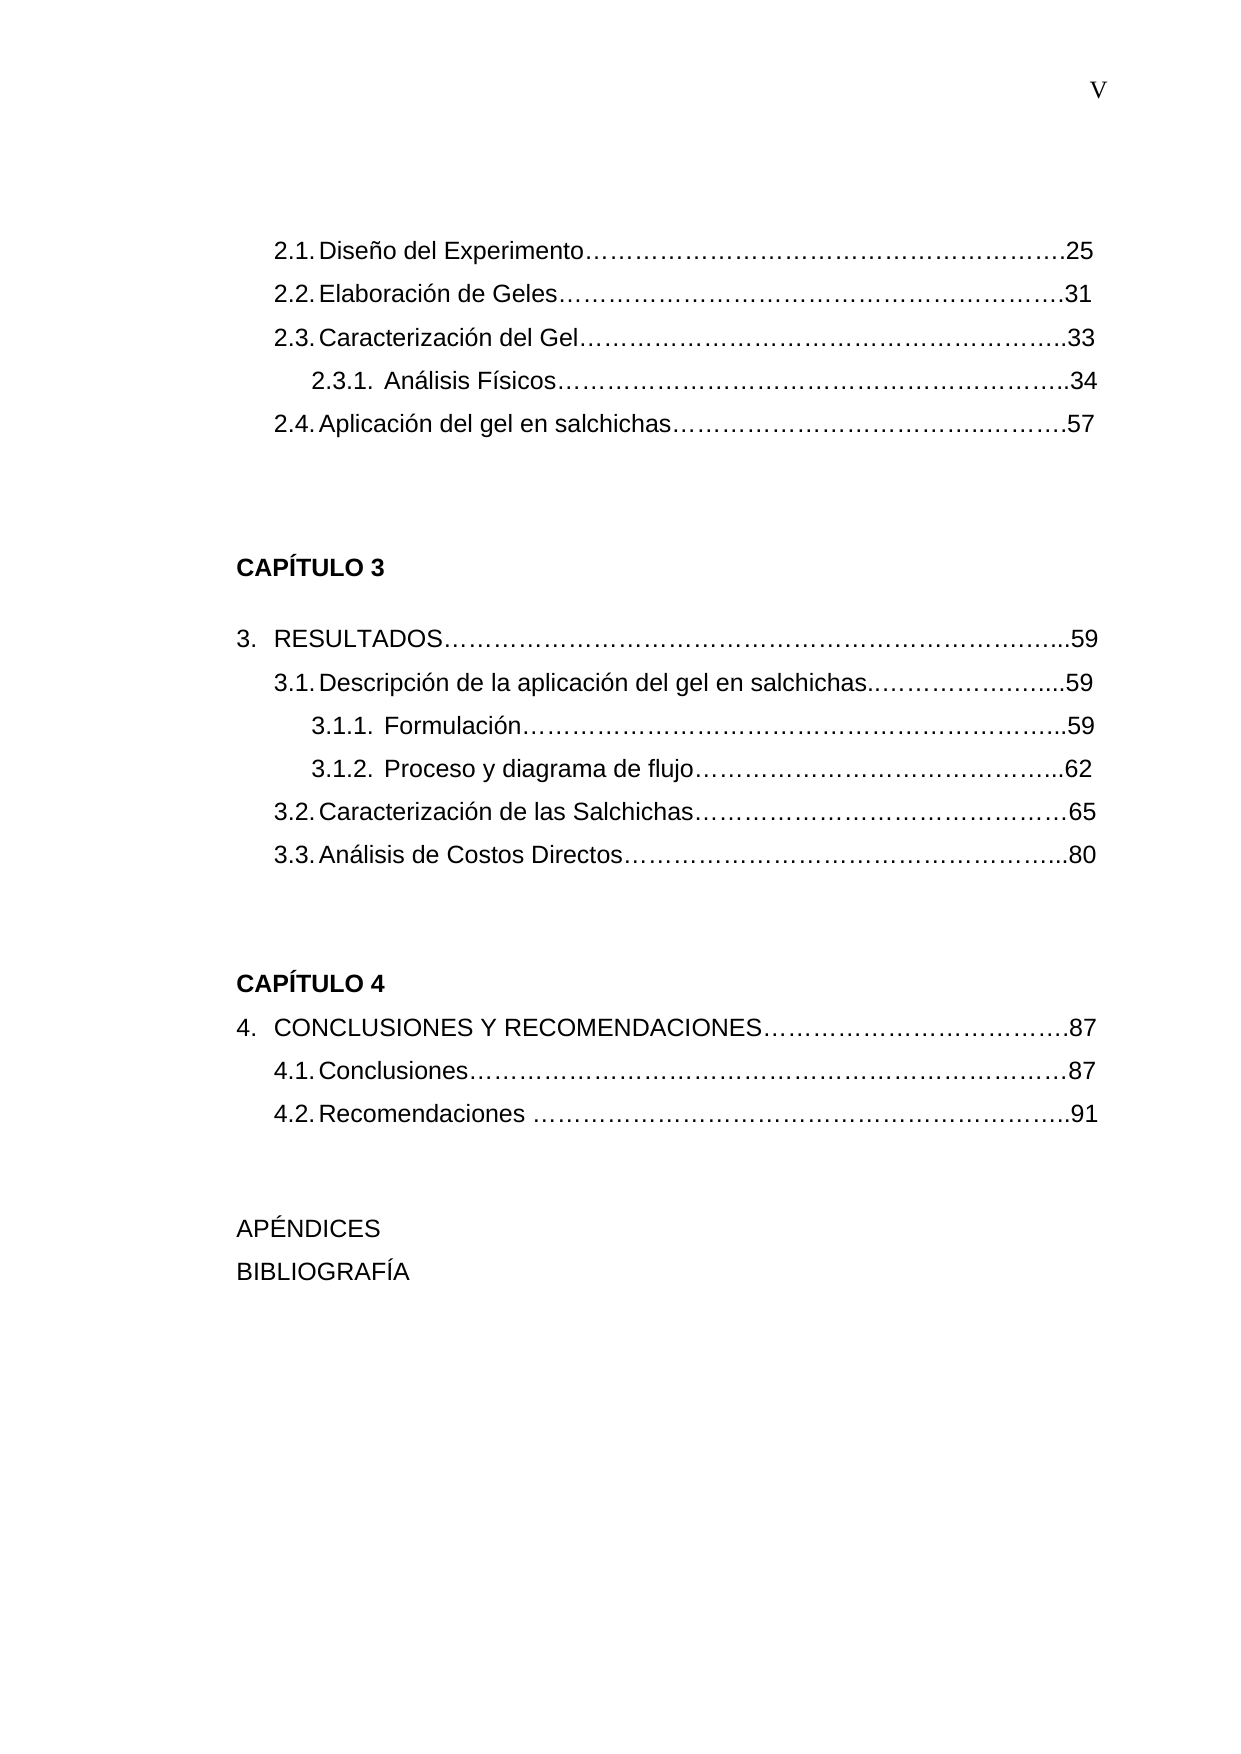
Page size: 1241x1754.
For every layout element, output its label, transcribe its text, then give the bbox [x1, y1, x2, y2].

list Diseño del Experimento………………………………………………….25 [274, 236, 1107, 265]
list RESULTADOS…………………………………………………………….…...59 [236, 624, 1107, 653]
list Conclusiones………………………………………………………………87 [273, 1056, 1107, 1084]
list Aplicación del gel en salchichas………………………………..……….57 [274, 409, 1107, 437]
list Caracterización del Gel…………………………………………………..33 [274, 322, 1107, 351]
subtitle CAPÍTULO 3 [236, 552, 1107, 581]
list Recomendaciones ………………………………………………………..91 [273, 1099, 1107, 1127]
list CONCLUSIONES Y RECOMENDACIONES……………………………….87 [236, 1012, 1107, 1041]
list Análisis Físicos……………………………………………………..34 [311, 366, 1107, 394]
list Análisis de Costos Directos……………………………………………...80 [274, 840, 1107, 869]
list Descripción de la aplicación del gel en salchichas..…………….…....59 [274, 667, 1107, 696]
list Formulación………………………………………………………...59 [311, 711, 1107, 739]
list Caracterización de las Salchichas………………………………………65 [274, 797, 1107, 826]
list Elaboración de Geles…………………………………………………….31 [274, 279, 1107, 308]
subtitle CAPÍTULO 4 [236, 969, 1107, 998]
subtitle BIBLIOGRAFÍA [236, 1257, 1107, 1286]
list Proceso y diagrama de flujo……………………………………...62 [311, 754, 1107, 782]
subtitle APÉNDICES [236, 1214, 1107, 1242]
